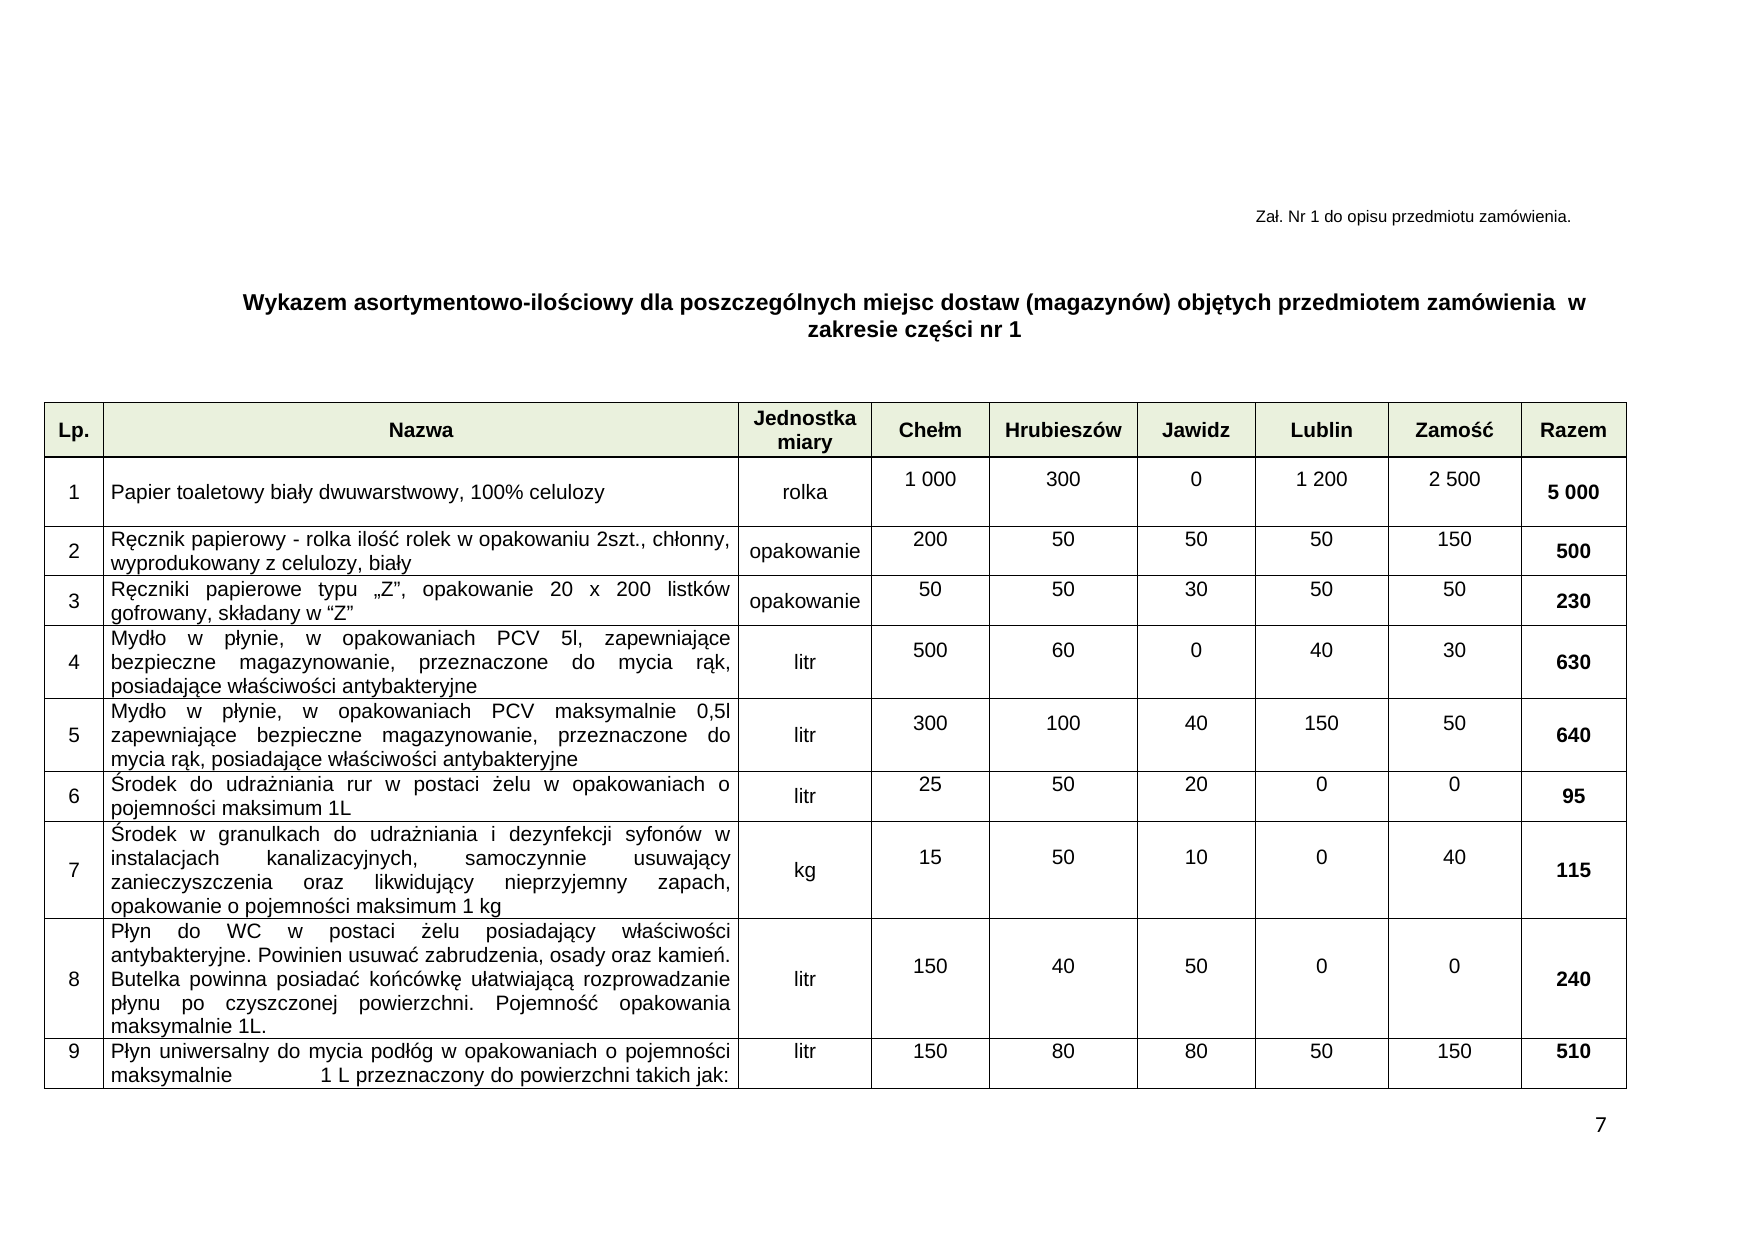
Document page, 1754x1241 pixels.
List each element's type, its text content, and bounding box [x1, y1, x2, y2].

table_header Razem [1522, 403, 1626, 456]
table_cell 500 [872, 626, 989, 698]
table_cell kg [739, 822, 871, 917]
table_cell 1 000 [872, 458, 989, 526]
table_cell 60 [990, 626, 1137, 698]
table_cell 30 [1138, 576, 1255, 625]
table_cell 2 [45, 527, 103, 575]
table_header Zamość [1389, 403, 1521, 456]
table_cell 30 [1389, 626, 1521, 698]
table_cell 640 [1522, 699, 1626, 771]
table_cell Środek do udrażniania rur w postaci żelu w opakowaniach o pojemności maksimum 1L [104, 772, 738, 821]
table_cell 0 [1138, 458, 1255, 526]
table_cell 50 [1256, 1039, 1388, 1088]
table_cell 100 [990, 699, 1137, 771]
table_cell Papier toaletowy biały dwuwarstwowy, 100% celulozy [104, 458, 738, 526]
table_cell 50 [1256, 527, 1388, 575]
table_cell 15 [872, 822, 989, 917]
table_cell 95 [1522, 772, 1626, 821]
table_cell 500 [1522, 527, 1626, 575]
table_cell 50 [990, 527, 1137, 575]
table_cell 510 [1522, 1039, 1626, 1088]
text Wykazem asortymentowo-ilościowy dla poszczególnych miejsc dostaw (magazynów) objętych przedmiotem zamówienia w zakresie części nr 1 [223, 289, 1606, 342]
table_cell 3 [45, 576, 103, 625]
table_cell 40 [1138, 699, 1255, 771]
table_cell 0 [1389, 772, 1521, 821]
table_cell litr [739, 772, 871, 821]
table_cell litr [739, 626, 871, 698]
text Zał. Nr 1 do opisu przedmiotu zamówienia. [1183, 207, 1606, 226]
table_cell opakowanie [739, 576, 871, 625]
table_cell litr [739, 919, 871, 1038]
table_cell 40 [990, 919, 1137, 1038]
table_cell litr [739, 1039, 871, 1088]
table_cell 0 [1256, 822, 1388, 917]
table_cell 50 [1389, 699, 1521, 771]
table_header Lp. [45, 403, 103, 456]
table_cell 1 200 [1256, 458, 1388, 526]
table_cell 80 [990, 1039, 1137, 1088]
table_cell 230 [1522, 576, 1626, 625]
table_cell 1 [45, 458, 103, 526]
table_header Lublin [1256, 403, 1388, 456]
table_cell 20 [1138, 772, 1255, 821]
table_cell rolka [739, 458, 871, 526]
table_cell 0 [1256, 772, 1388, 821]
table_cell 50 [990, 772, 1137, 821]
table_cell 50 [1138, 919, 1255, 1038]
table_cell 150 [1389, 527, 1521, 575]
table_cell 300 [872, 699, 989, 771]
table_cell Mydło w płynie, w opakowaniach PCV maksymalnie 0,5l zapewniające bezpieczne magazynowanie, przeznaczone do mycia rąk, posiadające właściwości antybakteryjne [104, 699, 738, 771]
table_cell 50 [872, 576, 989, 625]
table_cell 4 [45, 626, 103, 698]
table_cell 200 [872, 527, 989, 575]
table_cell 240 [1522, 919, 1626, 1038]
table_cell Płyn do WC w postaci żelu posiadający właściwości antybakteryjne. Powinien usuwać zabrudzenia, osady oraz kamień. Butelka powinna posiadać końcówkę ułatwiającą rozprowadzanie płynu po czyszczonej powierzchni. Pojemność opakowania maksymalnie 1L. [104, 919, 738, 1038]
table_header Jednostka miary [739, 403, 871, 456]
table_cell 9 [45, 1039, 103, 1088]
table_cell 25 [872, 772, 989, 821]
table_cell 300 [990, 458, 1137, 526]
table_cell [104, 1039, 738, 1088]
table_cell 6 [45, 772, 103, 821]
table_cell Ręcznik papierowy - rolka ilość rolek w opakowaniu 2szt., chłonny, wyprodukowany z celulozy, biały [104, 527, 738, 575]
table_cell 50 [1256, 576, 1388, 625]
table_cell 150 [1389, 1039, 1521, 1088]
table_cell litr [739, 699, 871, 771]
table_cell 50 [990, 822, 1137, 917]
table_cell 50 [1389, 576, 1521, 625]
table_cell opakowanie [739, 527, 871, 575]
table_cell 0 [1389, 919, 1521, 1038]
table_cell 0 [1138, 626, 1255, 698]
table_cell 50 [990, 576, 1137, 625]
table_cell Mydło w płynie, w opakowaniach PCV 5l, zapewniające bezpieczne magazynowanie, przeznaczone do mycia rąk, posiadające właściwości antybakteryjne [104, 626, 738, 698]
table_cell 50 [1138, 527, 1255, 575]
table_cell 80 [1138, 1039, 1255, 1088]
table_cell 150 [872, 1039, 989, 1088]
table_cell 5 000 [1522, 458, 1626, 526]
table_cell Ręczniki papierowe typu „Z”, opakowanie 20 x 200 listków gofrowany, składany w “Z” [104, 576, 738, 625]
table_cell 8 [45, 919, 103, 1038]
table_cell 150 [1256, 699, 1388, 771]
table_header Nazwa [104, 403, 738, 456]
table_cell 40 [1256, 626, 1388, 698]
table_cell 2 500 [1389, 458, 1521, 526]
table_cell 115 [1522, 822, 1626, 917]
table_header Chełm [872, 403, 989, 456]
table_cell Środek w granulkach do udrażniania i dezynfekcji syfonów w instalacjach kanalizacyjnych, samoczynnie usuwający zanieczyszczenia oraz likwidujący nieprzyjemny zapach, opakowanie o pojemności maksimum 1 kg [104, 822, 738, 917]
table_cell 5 [45, 699, 103, 771]
table_cell 630 [1522, 626, 1626, 698]
table_cell 0 [1256, 919, 1388, 1038]
table_header Jawidz [1138, 403, 1255, 456]
table_cell 10 [1138, 822, 1255, 917]
table_cell 40 [1389, 822, 1521, 917]
table_header Hrubieszów [990, 403, 1137, 456]
table_cell 150 [872, 919, 989, 1038]
table_cell 7 [45, 822, 103, 917]
